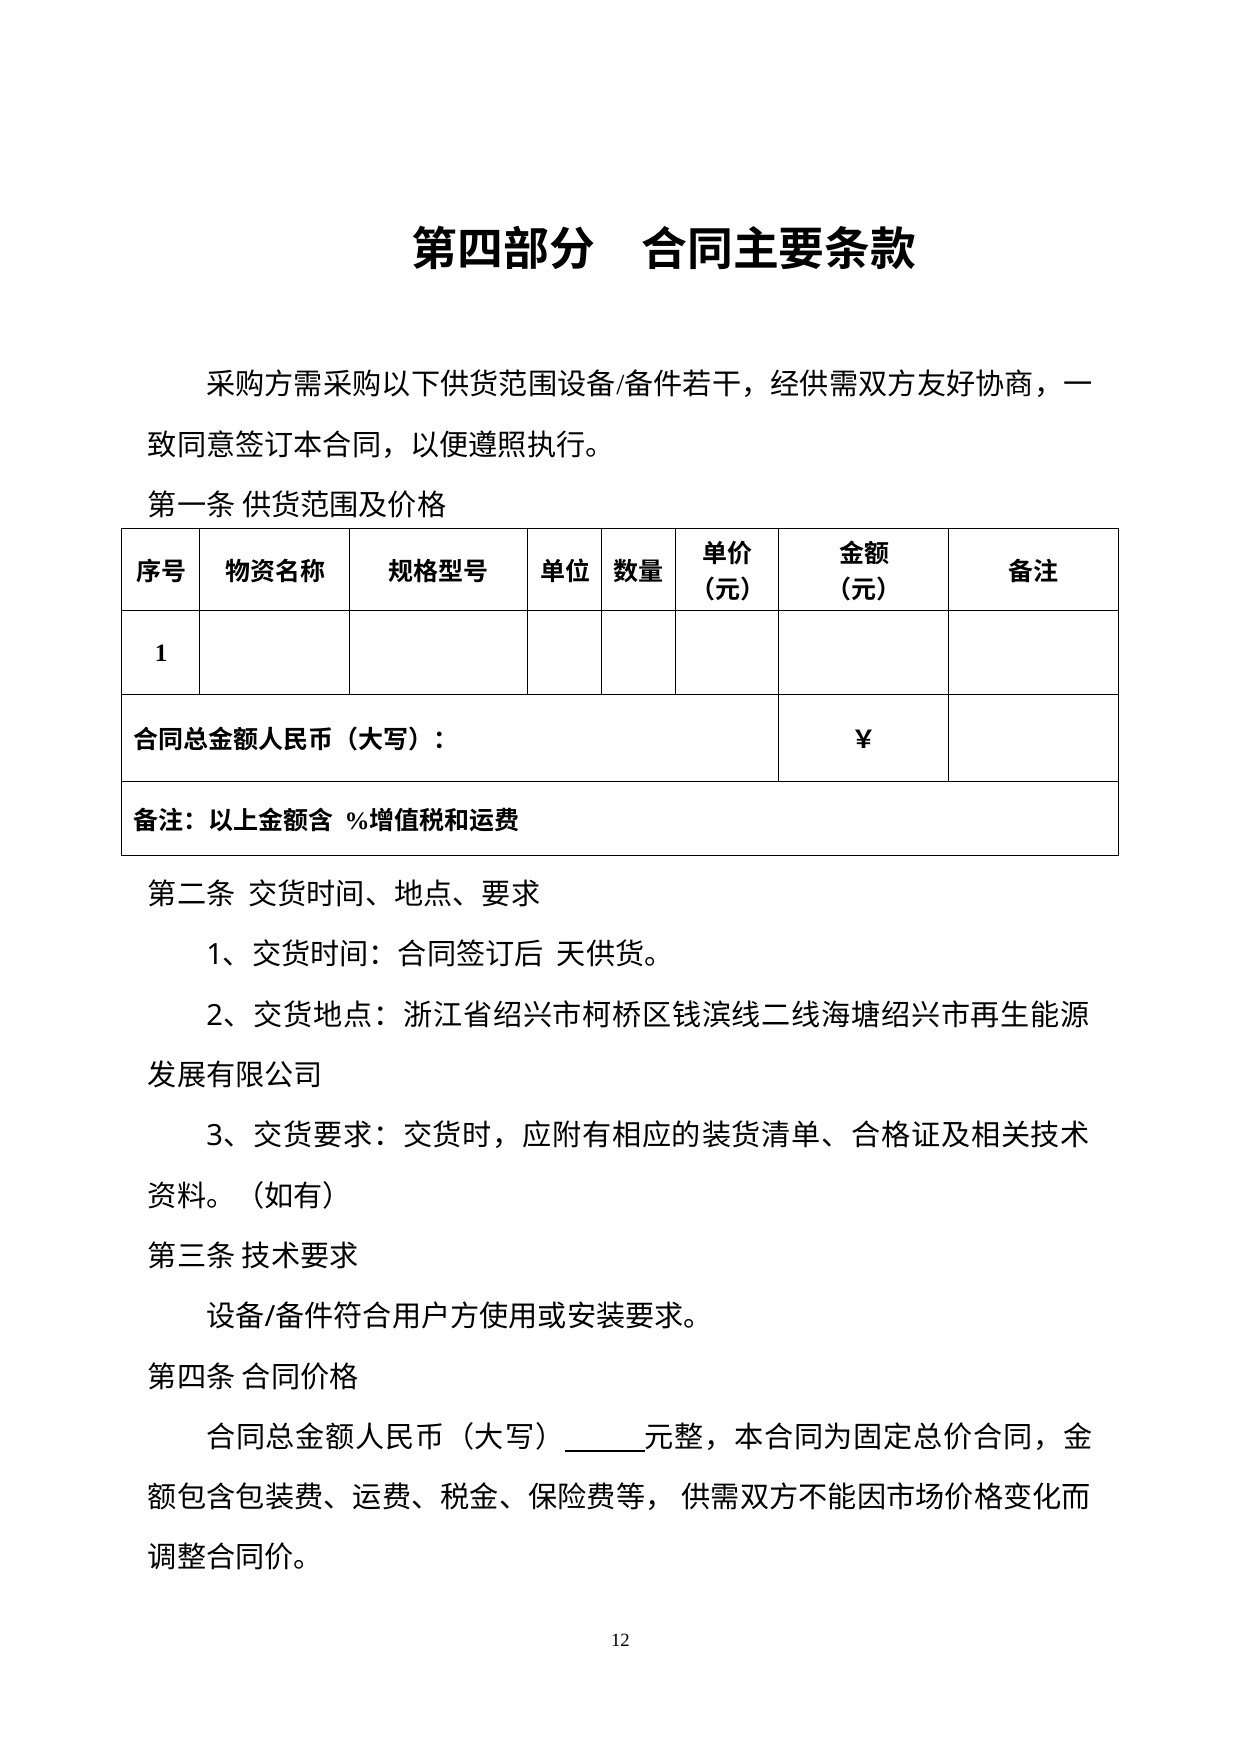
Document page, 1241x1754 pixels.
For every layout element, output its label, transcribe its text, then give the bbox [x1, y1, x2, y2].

text 3、交货要求：交货时，应附有相应的装货清单、合格证及相关技术资料。（如有） [148, 1097, 1092, 1218]
text 1、交货时间：合同签订后 天供货。 [148, 917, 1092, 977]
table_header 序号 [122, 529, 199, 610]
table_cell [949, 611, 1118, 693]
table_cell 备注：以上金额含 %增值税和运费 [122, 782, 1118, 855]
table_header 规格型号 [350, 529, 527, 610]
table_header 单位 [528, 529, 601, 610]
table_header 备注 [949, 529, 1118, 610]
table_header 物资名称 [200, 529, 349, 610]
list 第三条 技术要求 [148, 1218, 1092, 1278]
table_cell [350, 611, 527, 693]
table_header 单价 （元） [676, 529, 778, 610]
text 采购方需采购以下供货范围设备/备件若干，经供需双方友好协商，一致同意签订本合同，以便遵照执行。 [148, 347, 1092, 467]
text 合同总金额人民币（大写） 元整，本合同为固定总价合同，金额包含包装费、运费、税金、保险费等， 供需双方不能因市场价格变化而调整合同价。 [148, 1399, 1092, 1580]
table_cell [949, 695, 1118, 781]
list 第一条 供货范围及价格 [148, 467, 1092, 527]
table_cell [779, 611, 948, 693]
table_cell [602, 611, 675, 693]
subtitle 合同主要条款 [235, 213, 1092, 279]
table_header 金额 （元） [779, 529, 948, 610]
table_header 数量 [602, 529, 675, 610]
list 第四条 合同价格 [148, 1339, 1092, 1399]
list 第二条 交货时间、地点、要求 [148, 856, 1092, 917]
table_cell [676, 611, 778, 693]
table_cell 1 [122, 611, 199, 693]
text 设备/备件符合用户方使用或安装要求。 [148, 1278, 1092, 1339]
table_cell 合同总金额人民币（大写）： [122, 695, 778, 781]
table_cell ￥ [779, 695, 948, 781]
table_cell [528, 611, 601, 693]
text 2、交货地点：浙江省绍兴市柯桥区钱滨线二线海塘绍兴市再生能源发展有限公司 [148, 977, 1092, 1097]
table_cell [200, 611, 349, 693]
